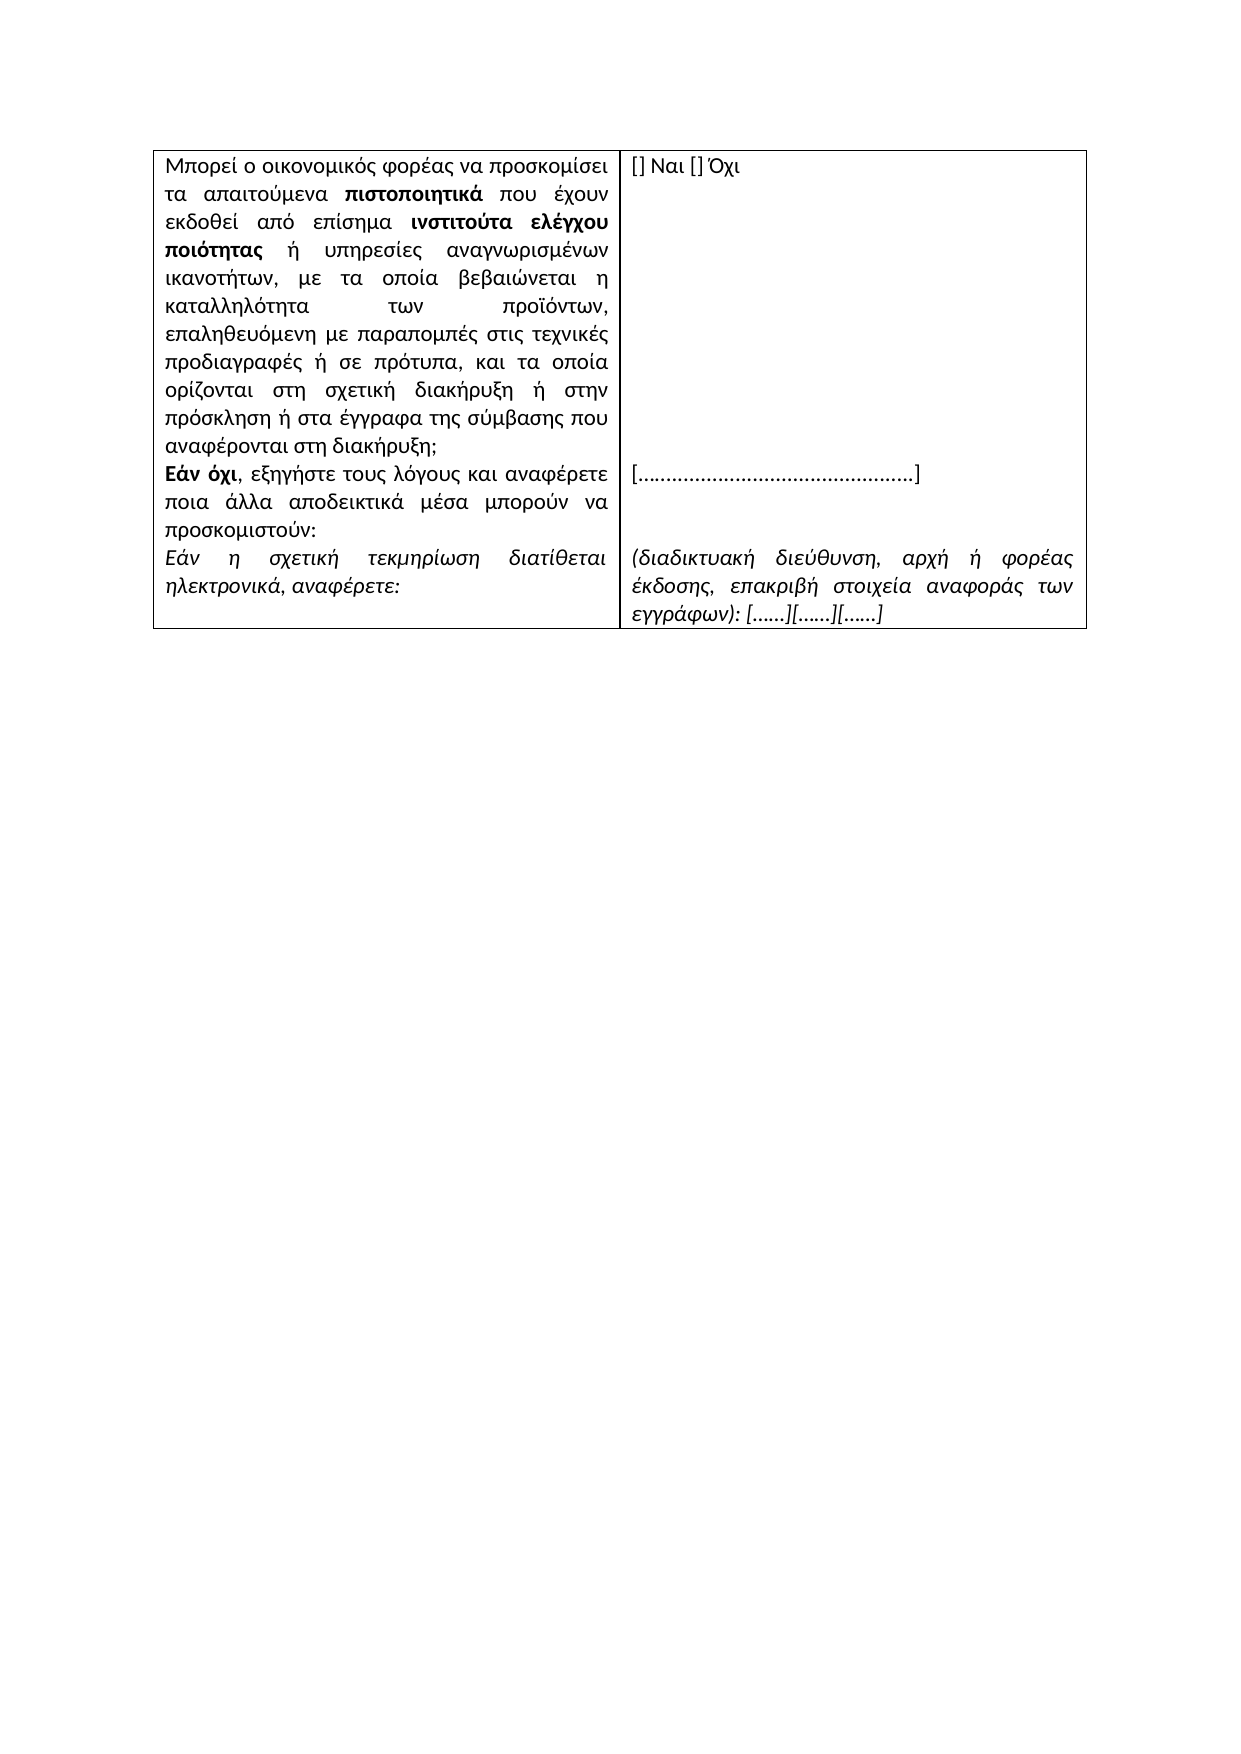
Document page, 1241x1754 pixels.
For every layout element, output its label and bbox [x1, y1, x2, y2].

table_cell [154, 151, 619, 627]
table_cell [621, 151, 1086, 627]
